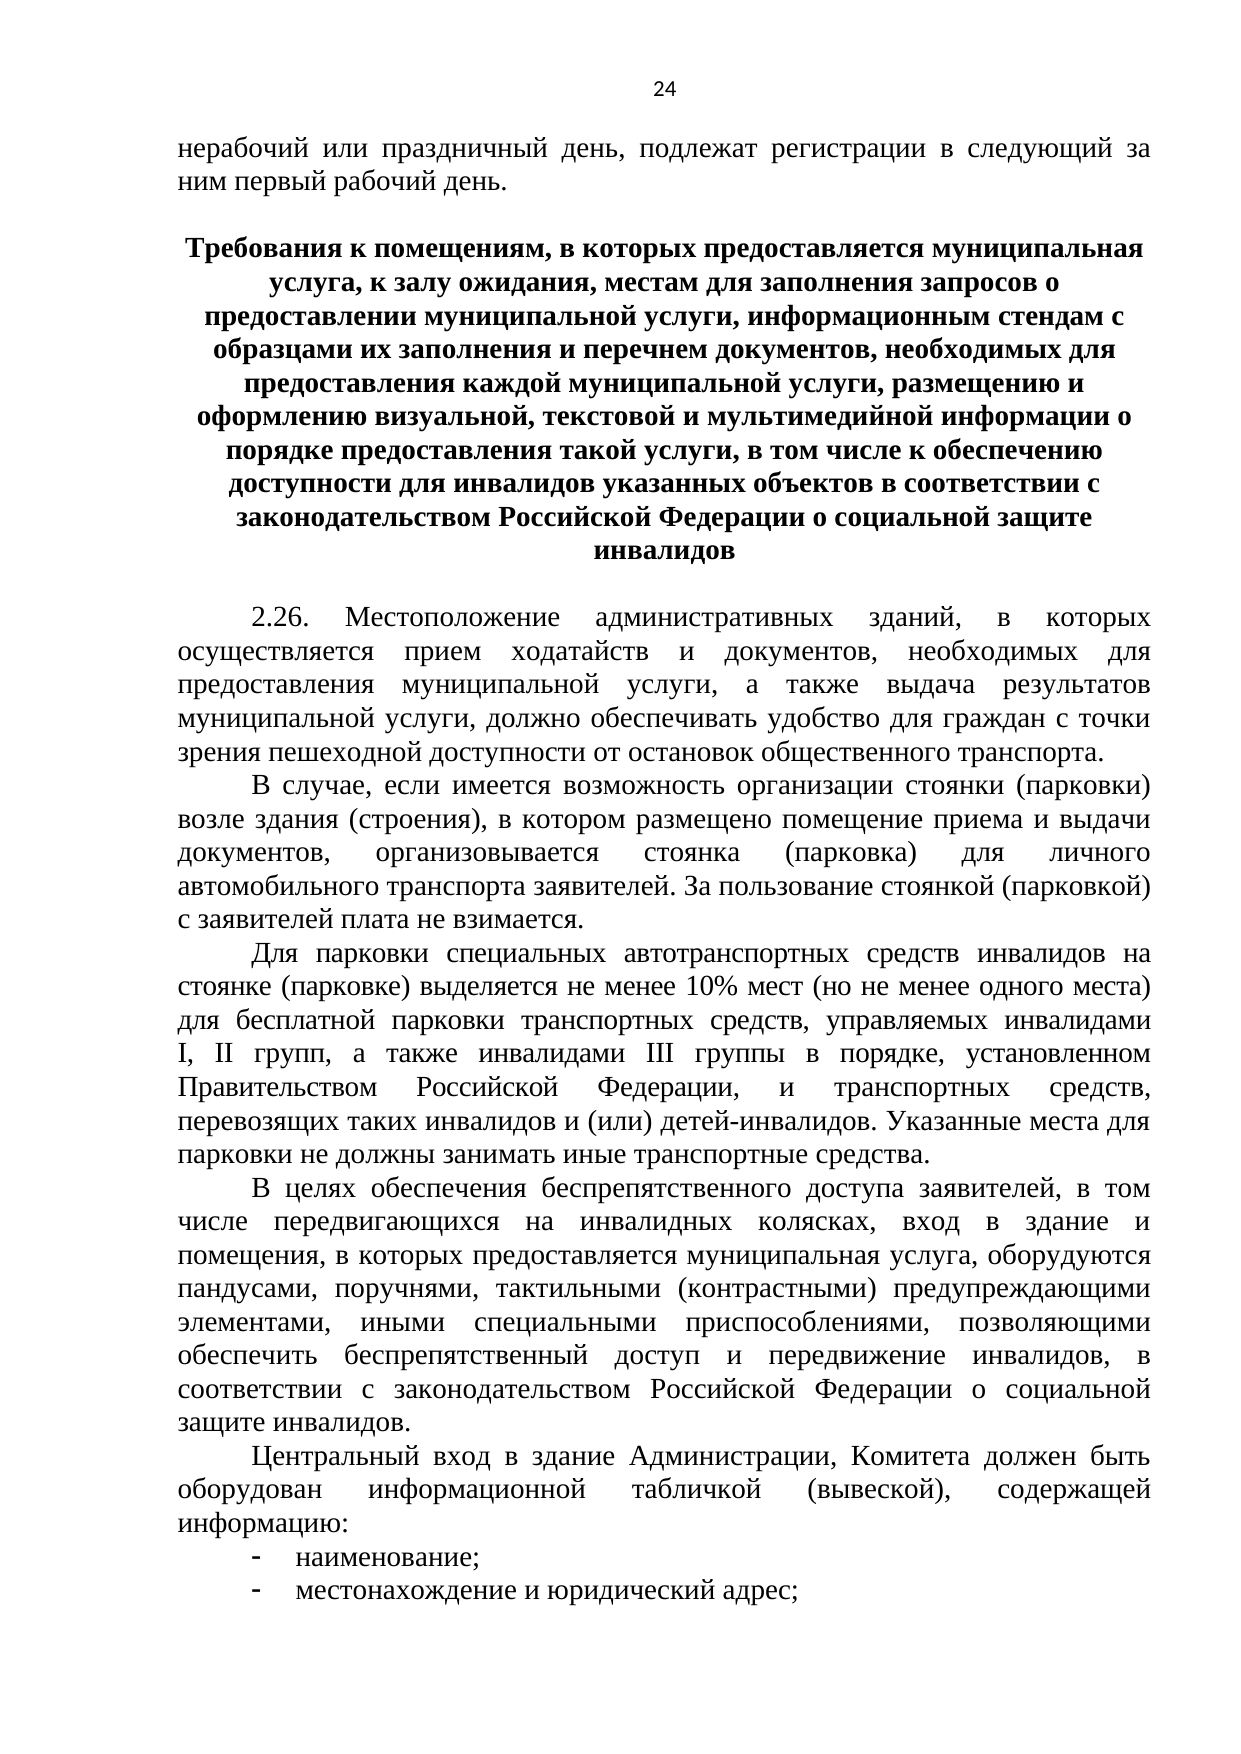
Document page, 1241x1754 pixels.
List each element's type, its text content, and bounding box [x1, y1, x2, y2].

text Для парковки специальных автотранспортных средств инвалидов на стоянке (парковке) выделяется не менее 10% мест (но не менее одного места) для бесплатной парковки транспортных средств, управляемых инвалидами I, II групп, а также инвалидами III группы в порядке, установленном Правительством Российской Федерации, и транспортных средств, перевозящих таких инвалидов и (или) детей-инвалидов. Указанные места для парковки не должны занимать иные транспортные средства. [177, 935, 1152, 1170]
text В целях обеспечения беспрепятственного доступа заявителей, в том числе передвигающихся на инвалидных колясках, вход в здание и помещения, в которых предоставляется муниципальная услуга, оборудуются пандусами, поручнями, тактильными (контрастными) предупреждающими элементами, иными специальными приспособлениями, позволяющими обеспечить беспрепятственный доступ и передвижение инвалидов, в соответствии с законодательством Российской Федерации о социальной защите инвалидов. [177, 1170, 1152, 1438]
list наименование; [177, 1539, 1152, 1572]
text Требования к помещениям, в которых предоставляется муниципальная услуга, к залу ожидания, местам для заполнения запросов о предоставлении муниципальной услуги, информационным стендам с образцами их заполнения и перечнем документов, необходимых для предоставления каждой муниципальной услуги, размещению и оформлению визуальной, текстовой и мультимедийной информации о порядке предоставления такой услуги, в том числе к обеспечению доступности для инвалидов указанных объектов в соответствии с законодательством Российской Федерации о социальной защите инвалидов [177, 231, 1152, 566]
text 2.26. Местоположение административных зданий, в которых осуществляется прием ходатайств и документов, необходимых для предоставления муниципальной услуги, а также выдача результатов муниципальной услуги, должно обеспечивать удобство для граждан с точки зрения пешеходной доступности от остановок общественного транспорта. [177, 599, 1152, 767]
list местонахождение и юридический адрес; [177, 1572, 1152, 1606]
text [177, 130, 1152, 197]
text Центральный вход в здание Администрации, Комитета должен быть оборудован информационной табличкой (вывеской), содержащей информацию: [177, 1438, 1152, 1539]
text В случае, если имеется возможность организации стоянки (парковки) возле здания (строения), в котором размещено помещение приема и выдачи документов, организовывается стоянка (парковка) для личного автомобильного транспорта заявителей. За пользование стоянкой (парковкой) с заявителей плата не взимается. [177, 767, 1152, 935]
